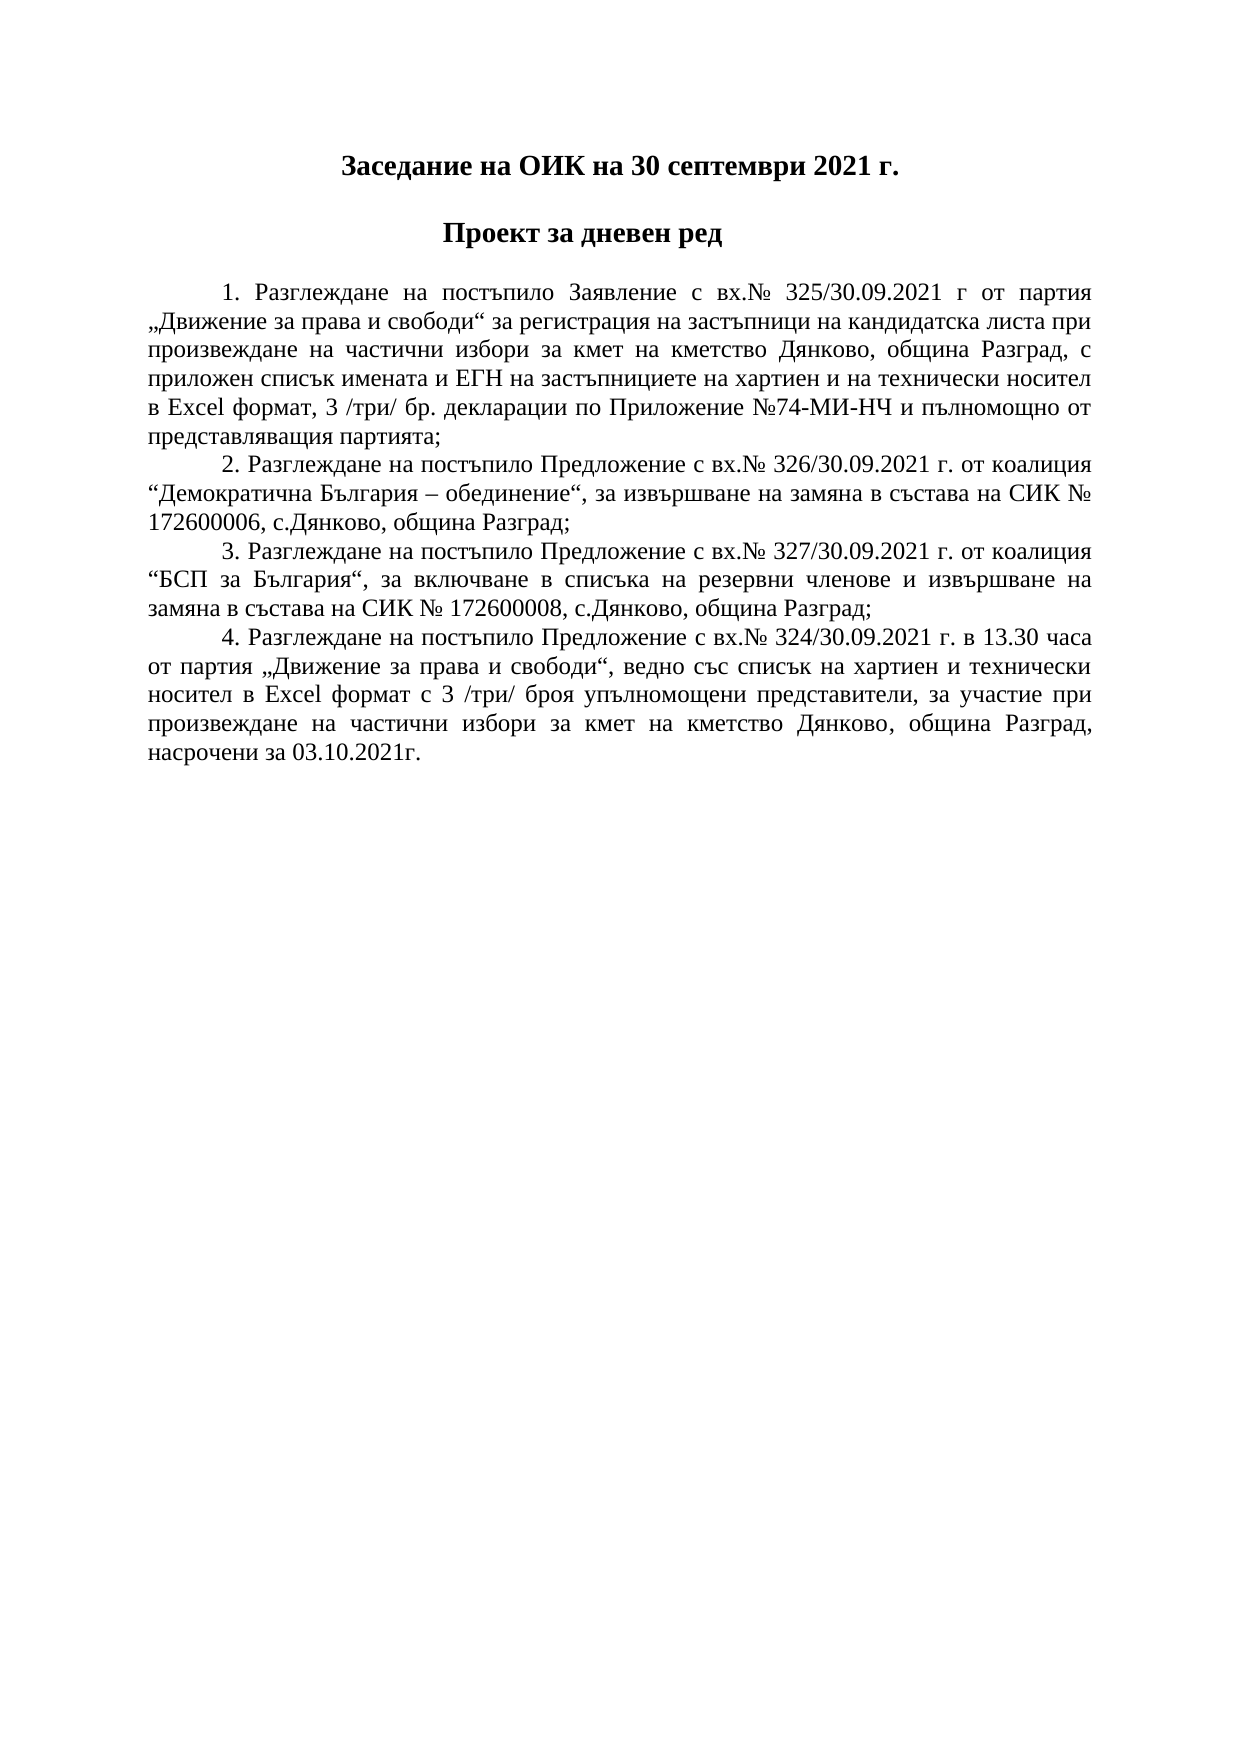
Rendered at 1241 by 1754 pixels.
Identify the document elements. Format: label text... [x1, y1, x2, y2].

text 1. Разглеждане на постъпило Заявление с вх.№ 325/30.09.2021 г от партия „Движение за права и свободи“ за регистрация на застъпници на кандидатска листа при произвеждане на частични избори за кмет на кметство Дянково, община Разград, с приложен списък имената и ЕГН на застъпнициете на хартиен и на технически носител в Excel формат, 3 /три/ бр. декларации по Приложение №74-МИ-НЧ и пълномощно от представляващия партията; [148, 277, 1093, 449]
text 2. Разглеждане на постъпило Предложение с вх.№ 326/30.09.2021 г. от коалиция “Демократична България – обединение“, за извършване на замяна в състава на СИК № 172600006, с.Дянково, община Разград; [148, 449, 1093, 536]
text 4. Разглеждане на постъпило Предложение с вх.№ 324/30.09.2021 г. в 13.30 часа от партия „Движение за права и свободи“, ведно със списък на хартиен и технически носител в Excel формат с 3 /три/ броя упълномощени представители, за участие при произвеждане на частични избори за кмет на кметство Дянково, община Разград, насрочени за 03.10.2021г. [148, 622, 1093, 766]
text 3. Разглеждане на постъпило Предложение с вх.№ 327/30.09.2021 г. от коалиция “БСП за България“, за включване в списъка на резервни членове и извършване на замяна в състава на СИК № 172600008, с.Дянково, община Разград; [148, 536, 1093, 622]
text Проект за дневен ред [148, 215, 1093, 248]
text Заседание на ОИК на 30 септември 2021 г. [148, 148, 1093, 181]
